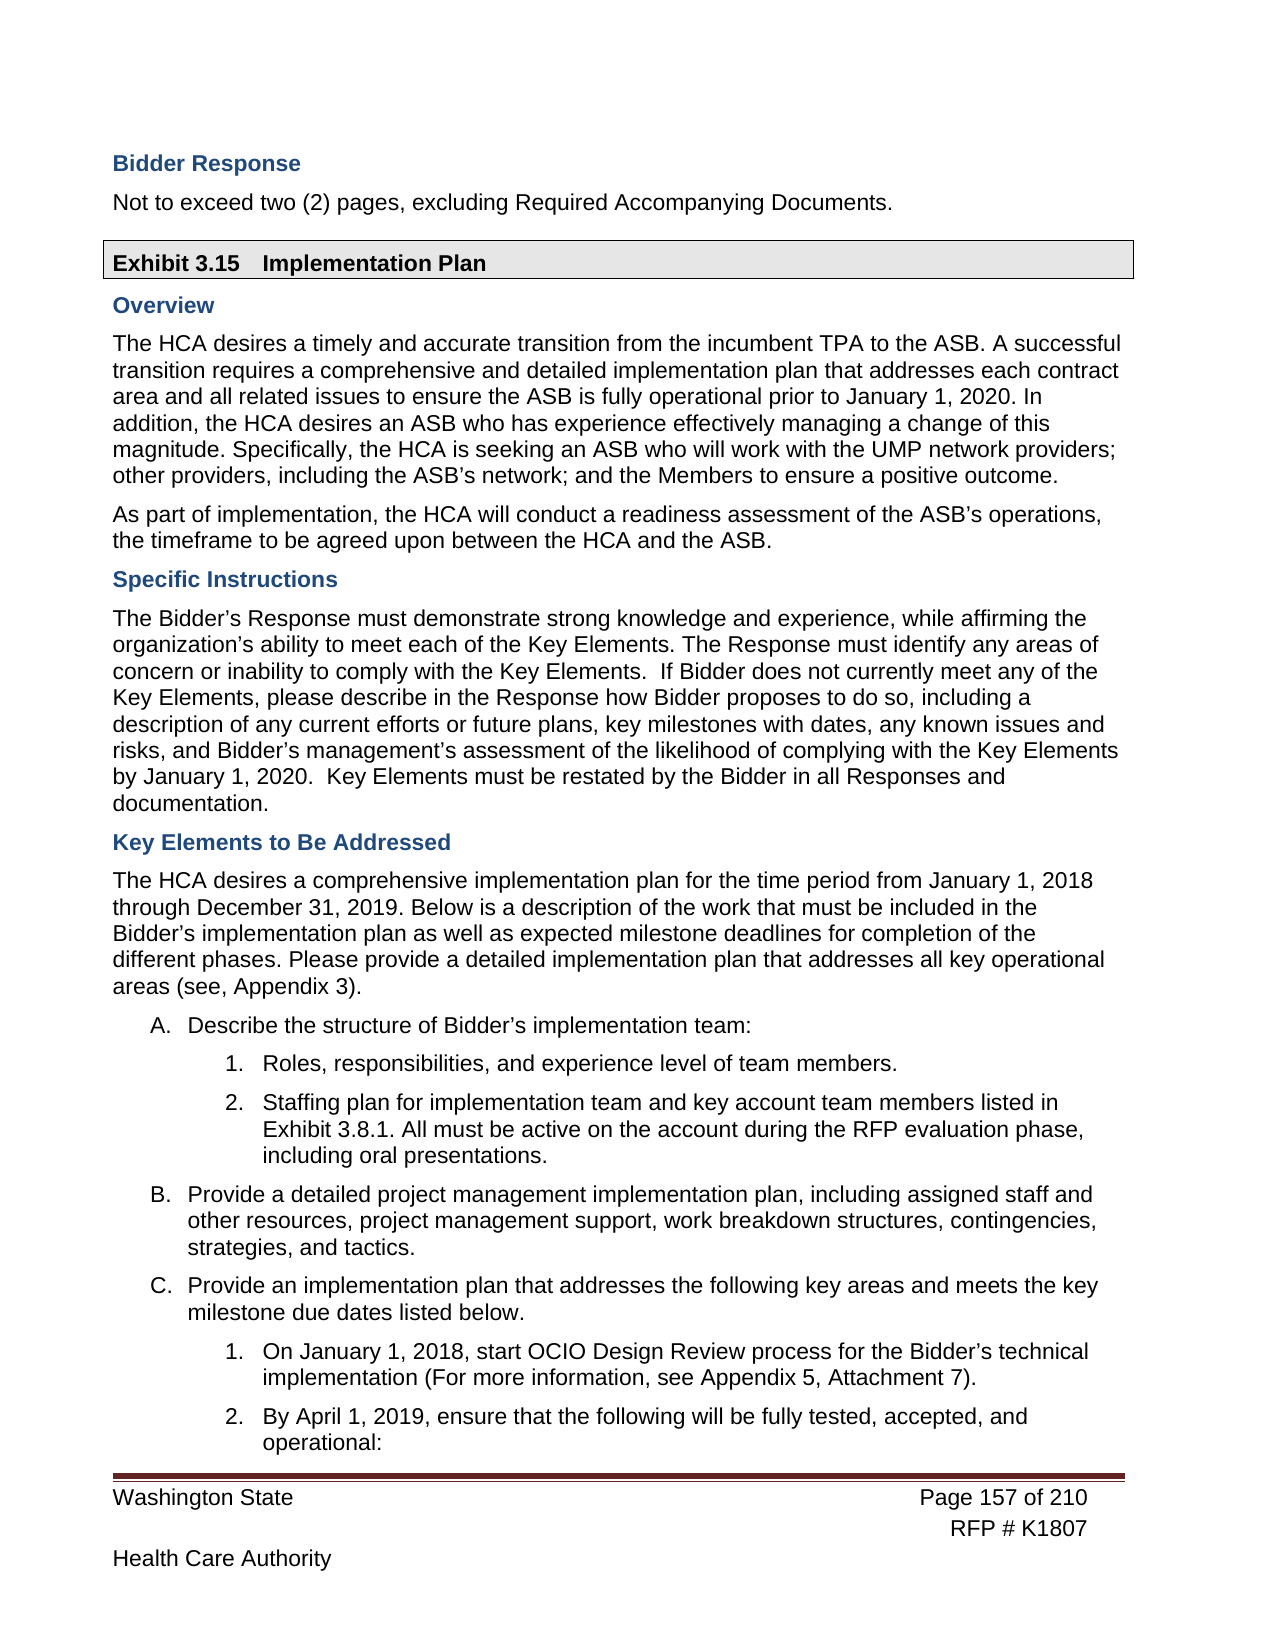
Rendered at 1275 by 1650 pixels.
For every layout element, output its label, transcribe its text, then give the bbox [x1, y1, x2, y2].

text As part of implementation, the HCA will conduct a readiness assessment of the ASB’s operations, the timeframe to be agreed upon between the HCA and the ASB. [112, 501, 1125, 554]
text The Bidder’s Response must demonstrate strong knowledge and experience, while affirming the organization’s ability to meet each of the Key Elements. The Response must identify any areas of concern or inability to comply with the Key Elements. If Bidder does not currently meet any of the Key Elements, please describe in the Response how Bidder proposes to do so, including a description of any current efforts or future plans, key milestones with dates, any known issues and risks, and Bidder’s management’s assessment of the likelihood of complying with the Key Elements by January 1, 2020. Key Elements must be restated by the Bidder in all Responses and documentation. [112, 605, 1125, 816]
list Roles, responsibilities, and experience level of team members. [225, 1050, 1125, 1077]
text The HCA desires a comprehensive implementation plan for the time period from January 1, 2018 through December 31, 2019. Below is a description of the work that must be included in the Bidder’s implementation plan as well as expected milestone deadlines for completion of the different phases. Please provide a detailed implementation plan that addresses all key operational areas (see, Appendix 3). [112, 867, 1125, 999]
subtitle Bidder Response [112, 150, 1125, 176]
list Provide a detailed project management implementation plan, including assigned staff and other resources, project management support, work breakdown structures, contingencies, strategies, and tactics. [150, 1181, 1125, 1260]
list On January 1, 2018, start OCIO Design Review process for the Bidder’s technical implementation (For more information, see Appendix 5, Attachment 7). [225, 1338, 1125, 1390]
subtitle Key Elements to Be Addressed [112, 828, 1125, 855]
subtitle Overview [112, 292, 1125, 318]
list Provide an implementation plan that addresses the following key areas and meets the key milestone due dates listed below. [150, 1272, 1125, 1325]
text Not to exceed two (2) pages, excluding Required Accompanying Documents. [112, 189, 1125, 215]
list Staffing plan for implementation team and key account team members listed in Exhibit 3.8.1. All must be active on the account during the RFP evaluation phase, including oral presentations. [225, 1089, 1125, 1168]
text The HCA desires a timely and accurate transition from the incumbent TPA to the ASB. A successful transition requires a comprehensive and detailed implementation plan that addresses each contract area and all related issues to ensure the ASB is fully operational prior to January 1, 2020. In addition, the HCA desires an ASB who has experience effectively managing a change of this magnitude. Specifically, the HCA is seeking an ASB who will work with the UMP network providers; other providers, including the ASB’s network; and the Members to ensure a positive outcome. [112, 330, 1125, 488]
list Describe the structure of Bidder’s implementation team: [150, 1012, 1125, 1038]
subtitle Specific Instructions [112, 566, 1125, 593]
list By April 1, 2019, ensure that the following will be fully tested, accepted, and operational: [225, 1403, 1125, 1456]
subtitle Exhibit 3.15 Implementation Plan [104, 241, 1133, 278]
